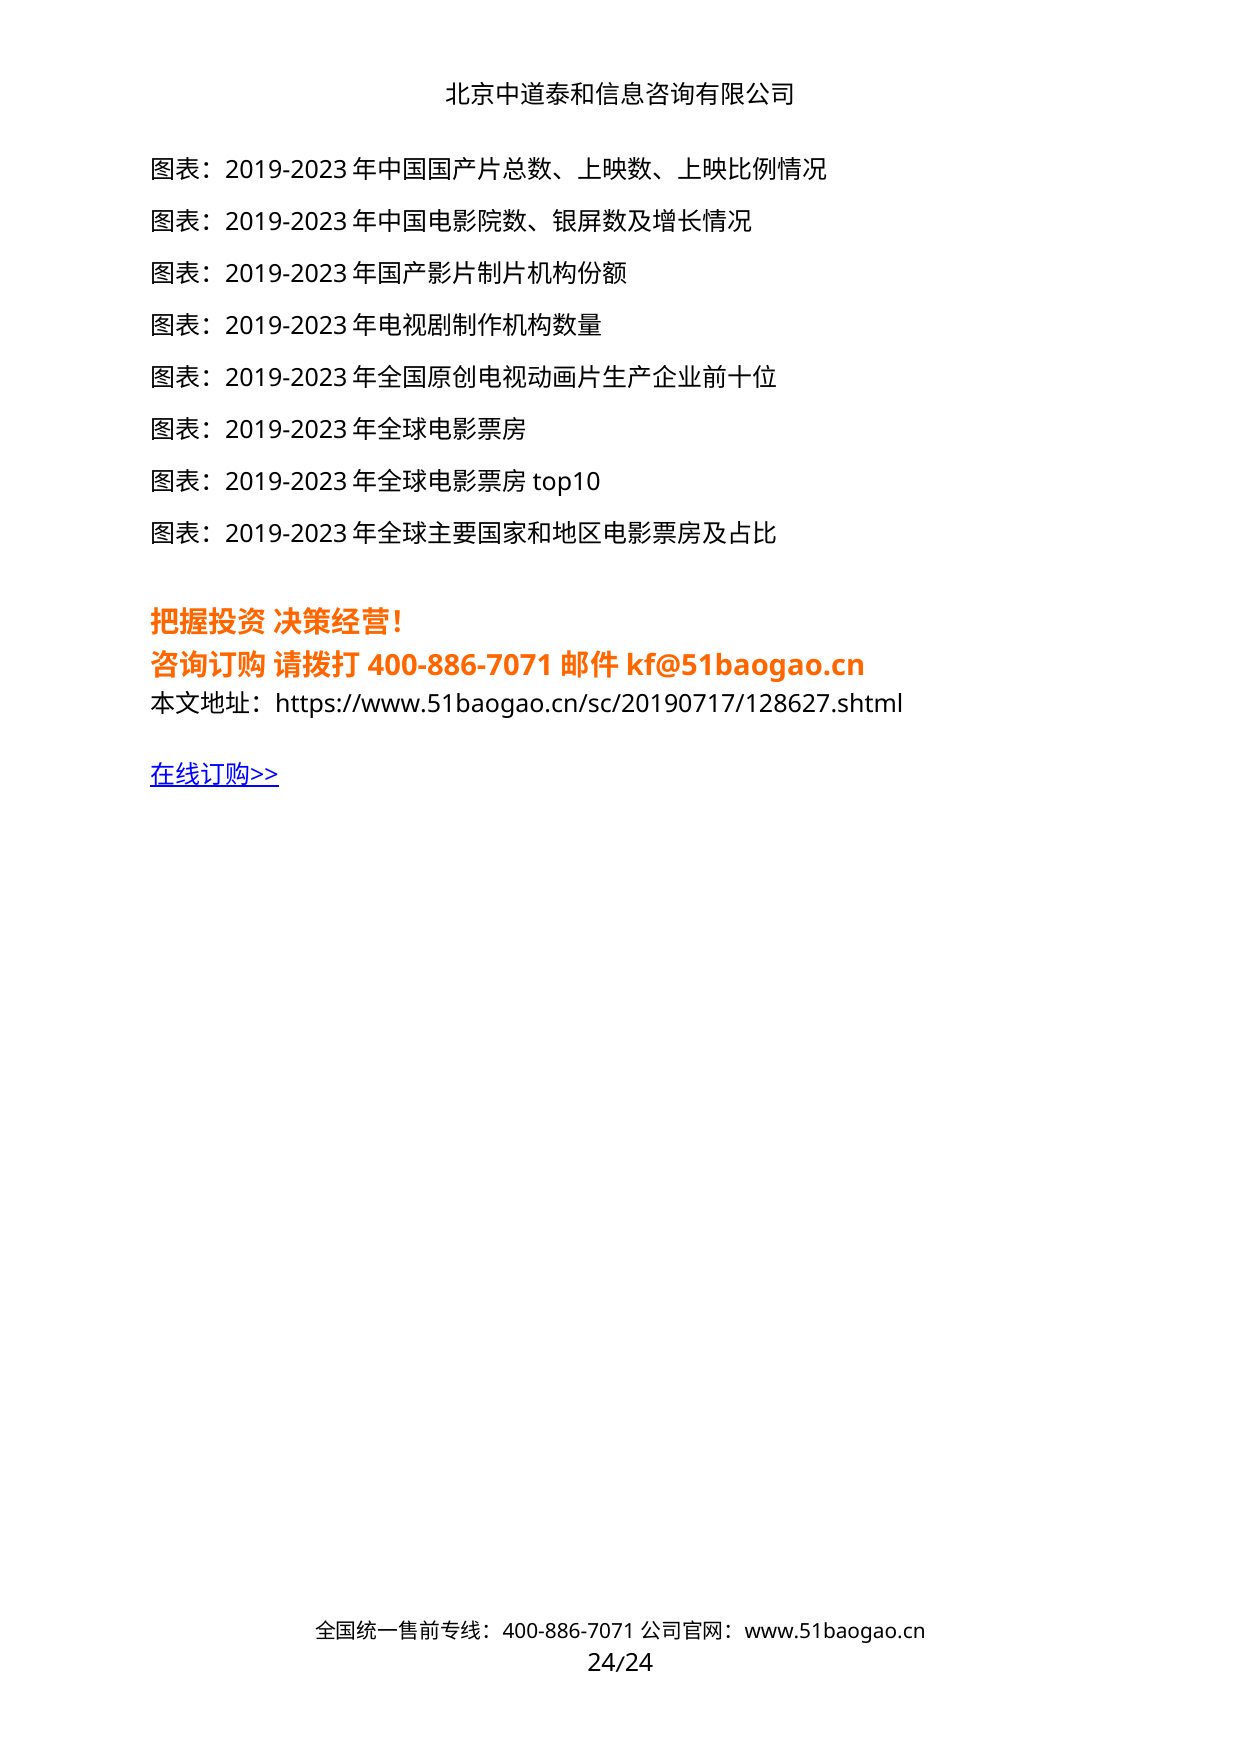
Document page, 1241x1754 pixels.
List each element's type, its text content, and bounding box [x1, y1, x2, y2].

text 图表：2019-2023年全球主要国家和地区电影票房及占比 [150, 513, 1090, 549]
text 图表：2019-2023年电视剧制作机构数量 [150, 306, 1090, 342]
text 图表：2019-2023年全国原创电视动画片生产企业前十位 [150, 357, 1090, 394]
text 图表：2019-2023年中国电影院数、银屏数及增长情况 [150, 202, 1090, 238]
text 在线订购>> [150, 720, 1090, 790]
text 把握投资 决策经营！咨询订购 请拨打 400-886-7071 邮件 kf@51baogao.cn本文地址：https://www.51baogao.cn/sc/20190717/128627.shtml [150, 565, 1090, 720]
text 图表：2019-2023年国产影片制片机构份额 [150, 254, 1090, 290]
text 图表：2019-2023年全球电影票房top10 [150, 461, 1090, 497]
text 图表：2019-2023年中国国产片总数、上映数、上映比例情况 [150, 150, 1090, 186]
text 图表：2019-2023年全球电影票房 [150, 409, 1090, 446]
